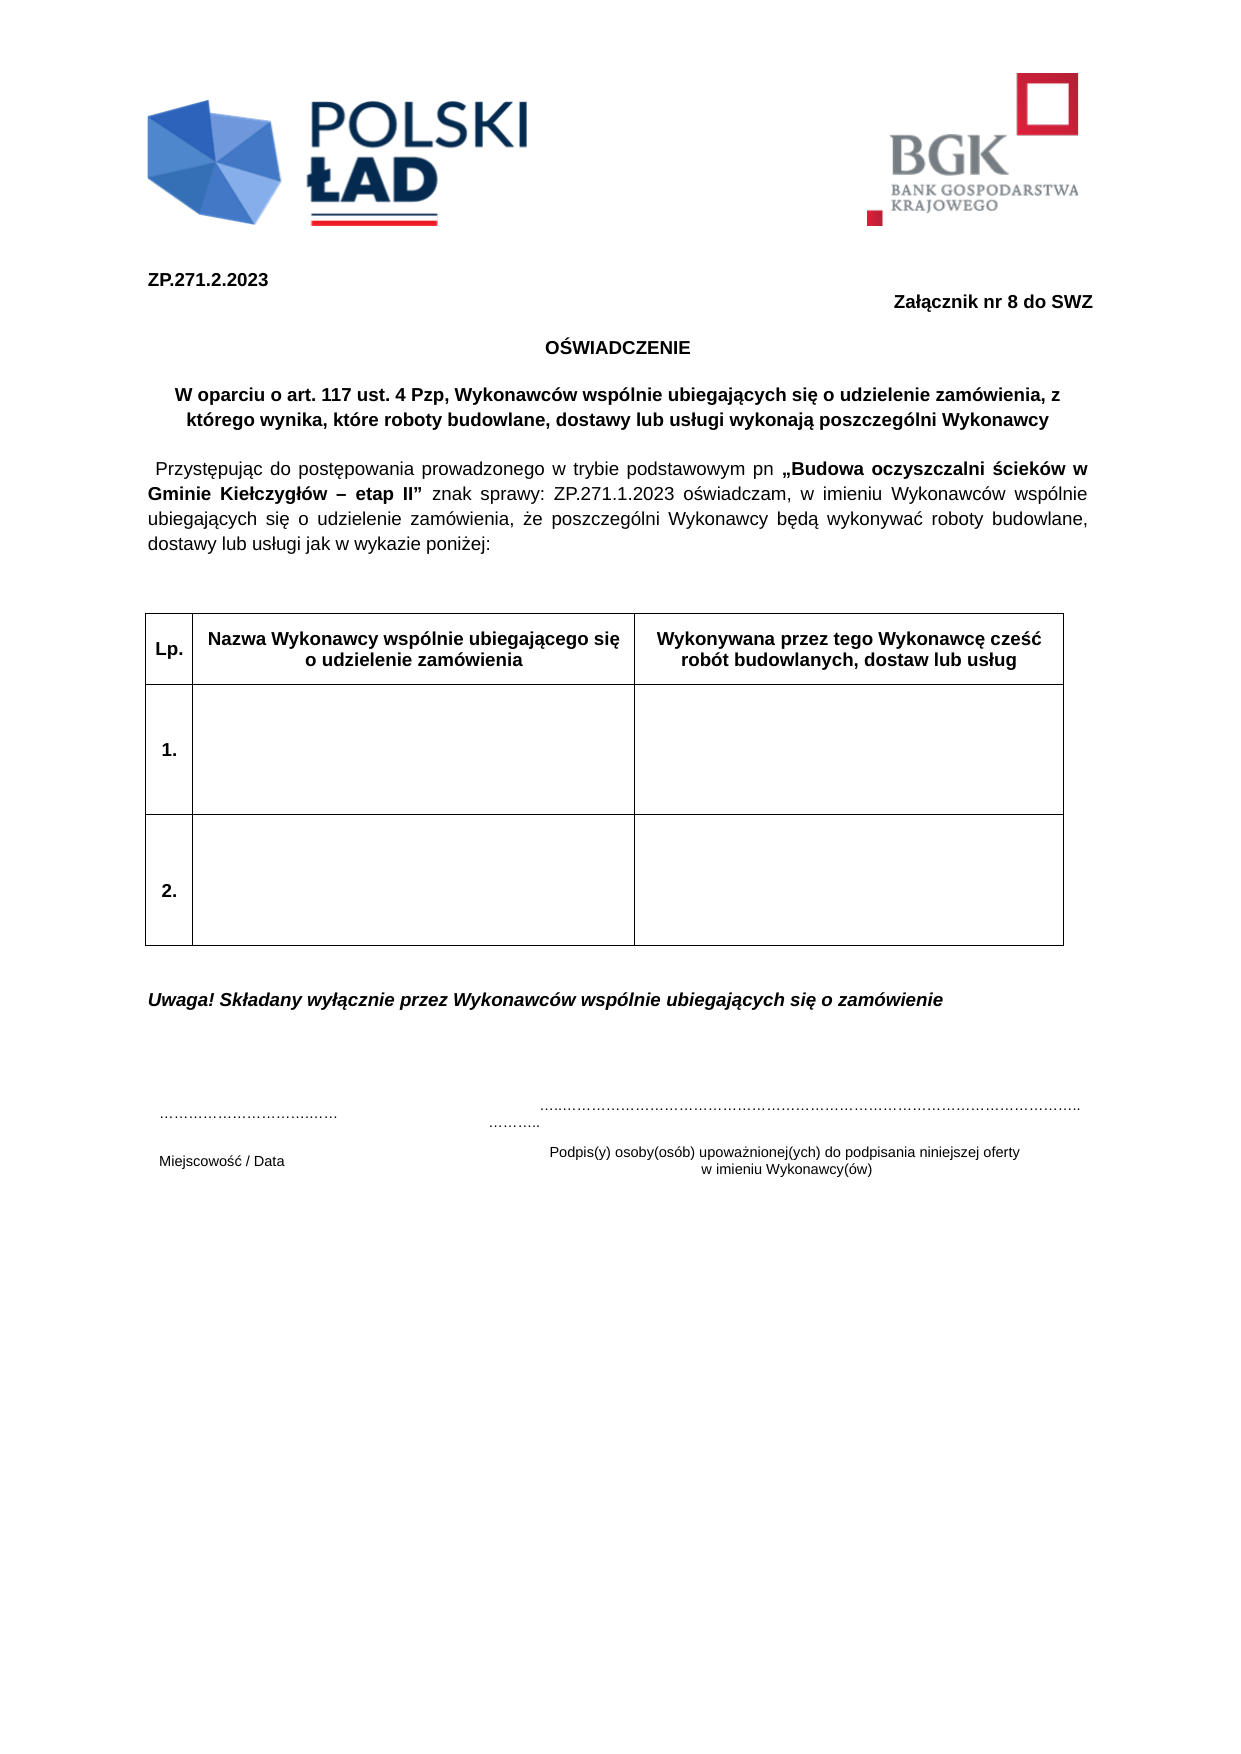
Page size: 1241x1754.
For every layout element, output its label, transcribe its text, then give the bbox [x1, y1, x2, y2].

table_cell 2. [146, 815, 192, 944]
table_header Lp. [146, 614, 192, 684]
text Załącznik nr 8 do SWZ [177, 290, 1093, 312]
text Przystępując do postępowania prowadzonego w trybie podstawowym pn „Budowa oczyszczalni ścieków w Gminie Kiełczygłów – etap II” znak sprawy: ZP.271.1.2023 oświadczam, w imieniu Wykonawców wspólnie ubiegających się o udzielenie zamówienia, że poszczególni Wykonawcy będą wykonywać roboty budowlane, dostawy lub usługi jak w wykazie poniżej: [148, 458, 1088, 554]
text Uwaga! Składany wyłącznie przez Wykonawców wspólnie ubiegających się o zamówienie [148, 989, 1093, 1010]
table_cell [635, 815, 1063, 944]
table_header Wykonywana przez tego Wykonawcę cześć robót budowlanych, dostaw lub usług [635, 614, 1063, 684]
table_header …..……………………………………………………………………………………………..……….. [477, 1097, 1093, 1130]
text OŚWIADCZENIE [148, 337, 1088, 358]
table_cell Miejscowość / Data [148, 1130, 477, 1191]
table_header Nazwa Wykonawcy wspólnie ubiegającego się o udzielenie zamówienia [193, 614, 634, 684]
table_cell [193, 815, 634, 944]
picture [147, 100, 527, 226]
table_cell [193, 685, 634, 814]
text W oparciu o art. 117 ust. 4 Pzp, Wykonawców wspólnie ubiegających się o udzielenie zamówienia, z którego wynika, które roboty budowlane, dostawy lub usługi wykonają poszczególni Wykonawcy [148, 383, 1088, 430]
table_cell Podpis(y) osoby(osób) upoważnionej(ych) do podpisania niniejszej oferty w imieniu Wykonawcy(ów) [477, 1130, 1093, 1191]
table_cell [635, 685, 1063, 814]
picture [867, 73, 1079, 226]
text ZP.271.2.2023 [148, 269, 1093, 290]
table_header ………………………….…… [148, 1097, 477, 1130]
table_cell 1. [146, 685, 192, 814]
